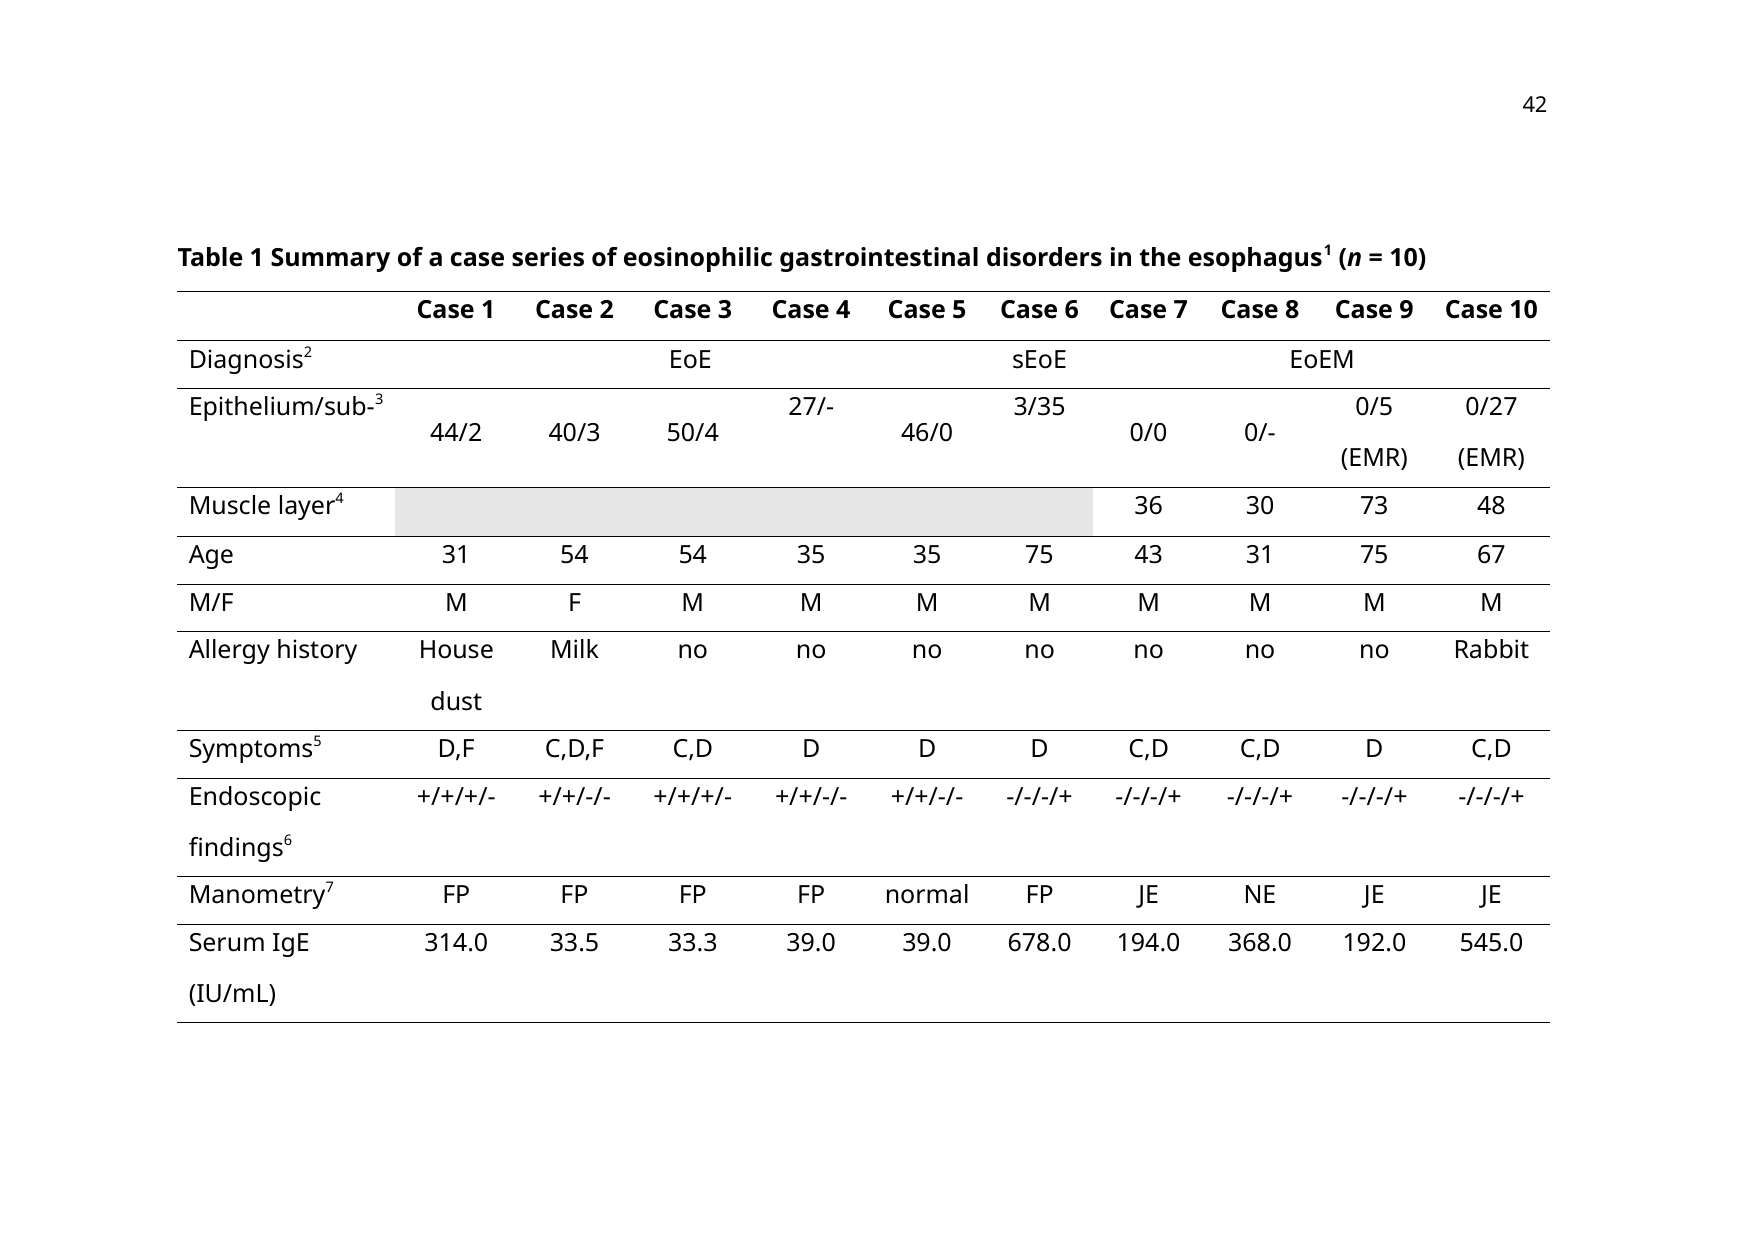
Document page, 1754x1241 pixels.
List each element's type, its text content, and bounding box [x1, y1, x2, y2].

table_cell Symptoms5 [177, 731, 395, 777]
table_cell Allergy history [177, 632, 395, 730]
table_cell Muscle layer4 [177, 488, 395, 536]
table_cell Serum IgE (IU/mL) [177, 925, 395, 1022]
table_cell D [754, 731, 868, 777]
table_cell M [985, 585, 1093, 631]
table_cell M [1432, 585, 1550, 631]
table_cell no [1203, 632, 1316, 730]
table_cell C,D [1203, 731, 1316, 777]
table_cell FP [754, 877, 868, 924]
table_header Case 1 [395, 292, 517, 340]
table_cell 75 [1316, 537, 1432, 583]
table_cell M [1093, 585, 1203, 631]
table_cell 73 [1316, 488, 1432, 536]
table_header Case 10 [1432, 292, 1550, 340]
table_cell 39.0 [754, 925, 868, 1022]
table_header [177, 292, 395, 340]
table_cell no [1093, 632, 1203, 730]
table_cell C,D,F [517, 731, 632, 777]
table_header Case 8 [1203, 292, 1316, 340]
table_cell 0/5 (EMR) [1316, 389, 1432, 487]
table_cell -/-/-/+ [1203, 779, 1316, 876]
table_cell +/+/-/- [869, 779, 985, 876]
table_cell 35 [754, 537, 868, 583]
table_cell sEoE [985, 341, 1093, 388]
table_cell 33.5 [517, 925, 632, 1022]
table_cell 31 [395, 537, 517, 583]
table_cell JE [1316, 877, 1432, 924]
table_cell normal [869, 877, 985, 924]
table_cell D [869, 731, 985, 777]
table_cell House dust [395, 632, 517, 730]
table_cell +/+/-/- [517, 779, 632, 876]
table_cell C,D [1432, 731, 1550, 777]
table_cell FP [395, 877, 517, 924]
table_cell M [395, 585, 517, 631]
table_header Case 3 [632, 292, 753, 340]
table_cell 192.0 [1316, 925, 1432, 1022]
table_cell JE [1432, 877, 1550, 924]
table_cell 0/27 (EMR) [1432, 389, 1550, 487]
table_cell no [632, 632, 753, 730]
table_cell D,F [395, 731, 517, 777]
table_cell D [1316, 731, 1432, 777]
table_cell +/+/+/- [395, 779, 517, 876]
table_cell 48 [1432, 488, 1550, 536]
table_cell 46/0 [869, 389, 985, 487]
table_cell Endoscopic findings6 [177, 779, 395, 876]
table_cell [395, 488, 517, 536]
table_cell no [1316, 632, 1432, 730]
table_cell no [869, 632, 985, 730]
table_cell D [985, 731, 1093, 777]
table_cell [517, 488, 1093, 536]
table_cell 545.0 [1432, 925, 1550, 1022]
table_cell 3/35 [985, 389, 1093, 487]
table_cell 0/0 [1093, 389, 1203, 487]
table_cell -/-/-/+ [1093, 779, 1203, 876]
table_cell -/-/-/+ [1316, 779, 1432, 876]
table_header Case 9 [1316, 292, 1432, 340]
table_cell M [754, 585, 868, 631]
table_cell Epithelium/sub-3 [177, 389, 395, 487]
table_cell 314.0 [395, 925, 517, 1022]
table_header Case 5 [869, 292, 985, 340]
table_cell F [517, 585, 632, 631]
table_cell +/+/-/- [754, 779, 868, 876]
table_cell -/-/-/+ [1432, 779, 1550, 876]
table_cell Age [177, 537, 395, 583]
table_cell M [632, 585, 753, 631]
table_cell 39.0 [869, 925, 985, 1022]
table_cell 54 [517, 537, 632, 583]
table_cell Rabbit [1432, 632, 1550, 730]
table_cell +/+/+/- [632, 779, 753, 876]
table_cell -/-/-/+ [985, 779, 1093, 876]
table_cell 43 [1093, 537, 1203, 583]
table_cell 27/- [754, 389, 868, 487]
table_cell 75 [985, 537, 1093, 583]
table_cell FP [632, 877, 753, 924]
table_cell no [754, 632, 868, 730]
table_cell 194.0 [1093, 925, 1203, 1022]
table_cell M [1203, 585, 1316, 631]
table_cell 678.0 [985, 925, 1093, 1022]
table_cell C,D [632, 731, 753, 777]
table_header Case 6 [985, 292, 1093, 340]
table_cell EoEM [1093, 341, 1550, 388]
table_cell 368.0 [1203, 925, 1316, 1022]
table_cell M/F [177, 585, 395, 631]
table_cell 30 [1203, 488, 1316, 536]
table_cell 50/4 [632, 389, 753, 487]
table_cell EoE [395, 341, 985, 388]
table_cell 35 [869, 537, 985, 583]
text Table 1 Summary of a case series of eosinophilic gastrointestinal disorders in the esophagus1 (n = 10) [177, 240, 1547, 274]
table_cell NE [1203, 877, 1316, 924]
table_cell M [1316, 585, 1432, 631]
table_cell JE [1093, 877, 1203, 924]
table_cell 54 [632, 537, 753, 583]
table_cell FP [985, 877, 1093, 924]
table_cell 0/- [1203, 389, 1316, 487]
table_cell 33.3 [632, 925, 753, 1022]
table_cell C,D [1093, 731, 1203, 777]
table_cell Diagnosis2 [177, 341, 395, 388]
table_header Case 7 [1093, 292, 1203, 340]
table_header Case 2 [517, 292, 632, 340]
table_cell 31 [1203, 537, 1316, 583]
table_cell Manometry7 [177, 877, 395, 924]
table_cell Milk [517, 632, 632, 730]
table_cell FP [517, 877, 632, 924]
table_cell 67 [1432, 537, 1550, 583]
table_header Case 4 [754, 292, 868, 340]
table_cell 40/3 [517, 389, 632, 487]
table_cell 44/2 [395, 389, 517, 487]
table_cell no [985, 632, 1093, 730]
table_cell M [869, 585, 985, 631]
table_cell 36 [1093, 488, 1203, 536]
